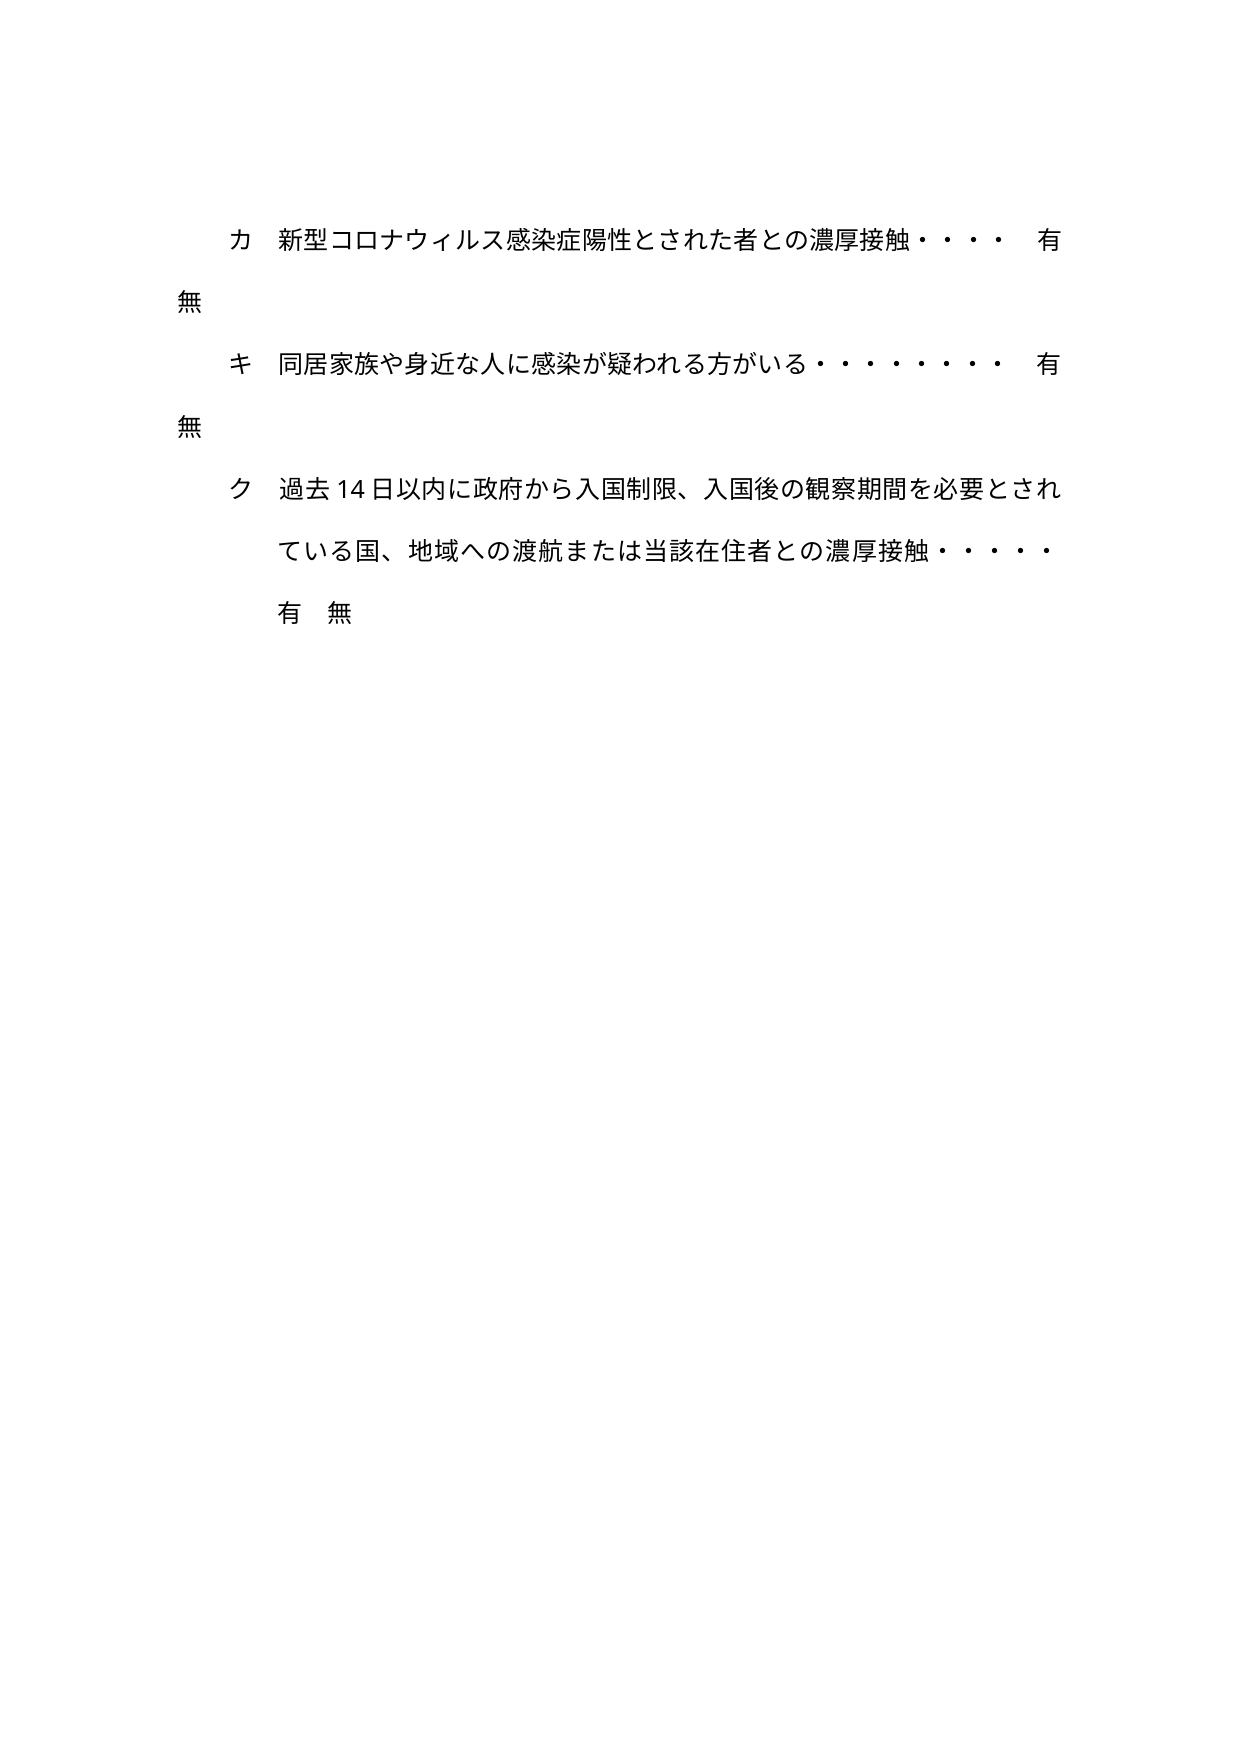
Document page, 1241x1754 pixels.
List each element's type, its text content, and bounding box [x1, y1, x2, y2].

text キ 同居家族や身近な人に感染が疑われる方がいる・・・・・・・・ 有 無 [177, 332, 1063, 456]
text ク 過去14日以内に政府から入国制限、入国後の観察期間を必要とされている国、地域への渡航または当該在住者との濃厚接触・・・・・ 有 無 [177, 456, 1063, 643]
text カ 新型コロナウィルス感染症陽性とされた者との濃厚接触・・・・ 有 無 [177, 208, 1063, 332]
